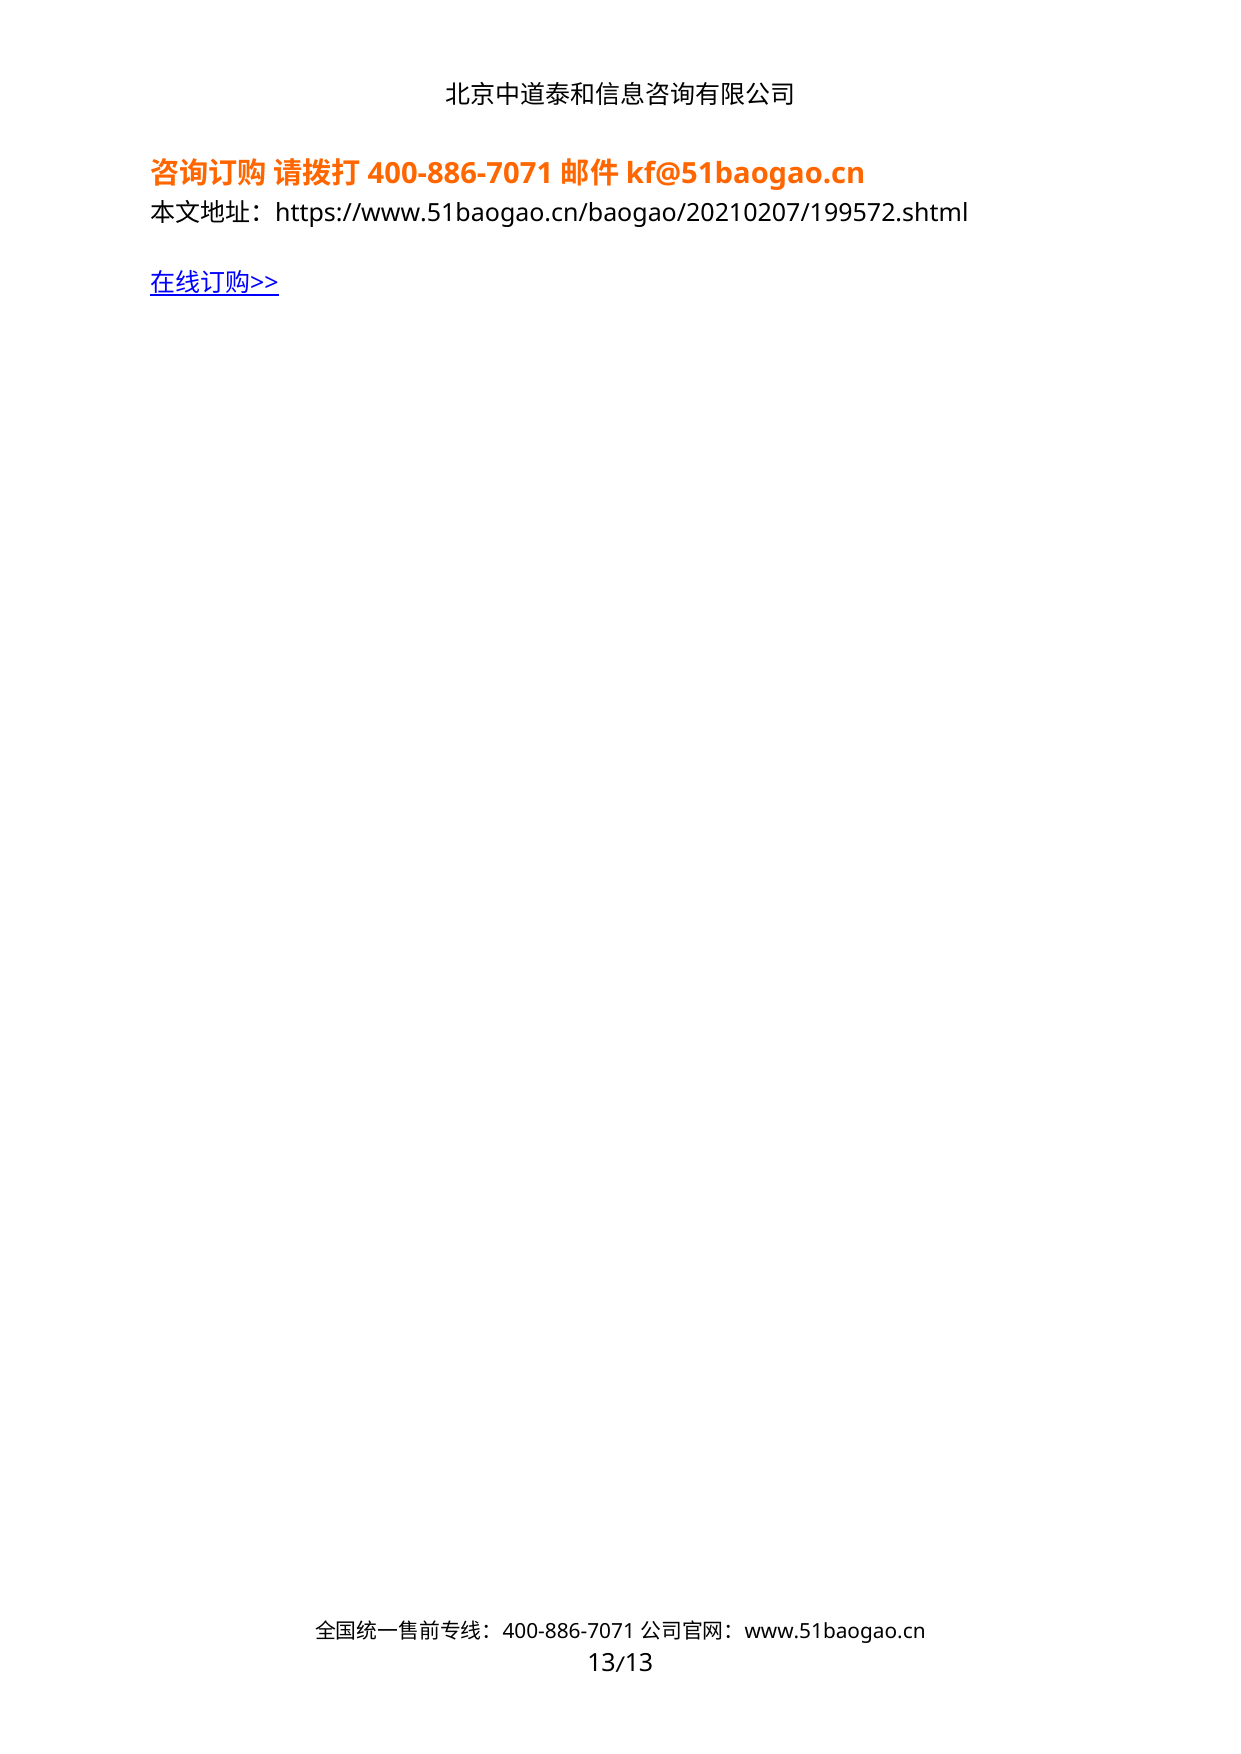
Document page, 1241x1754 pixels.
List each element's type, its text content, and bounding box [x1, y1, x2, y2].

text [150, 150, 1090, 229]
text 在线订购>> [150, 229, 1090, 299]
